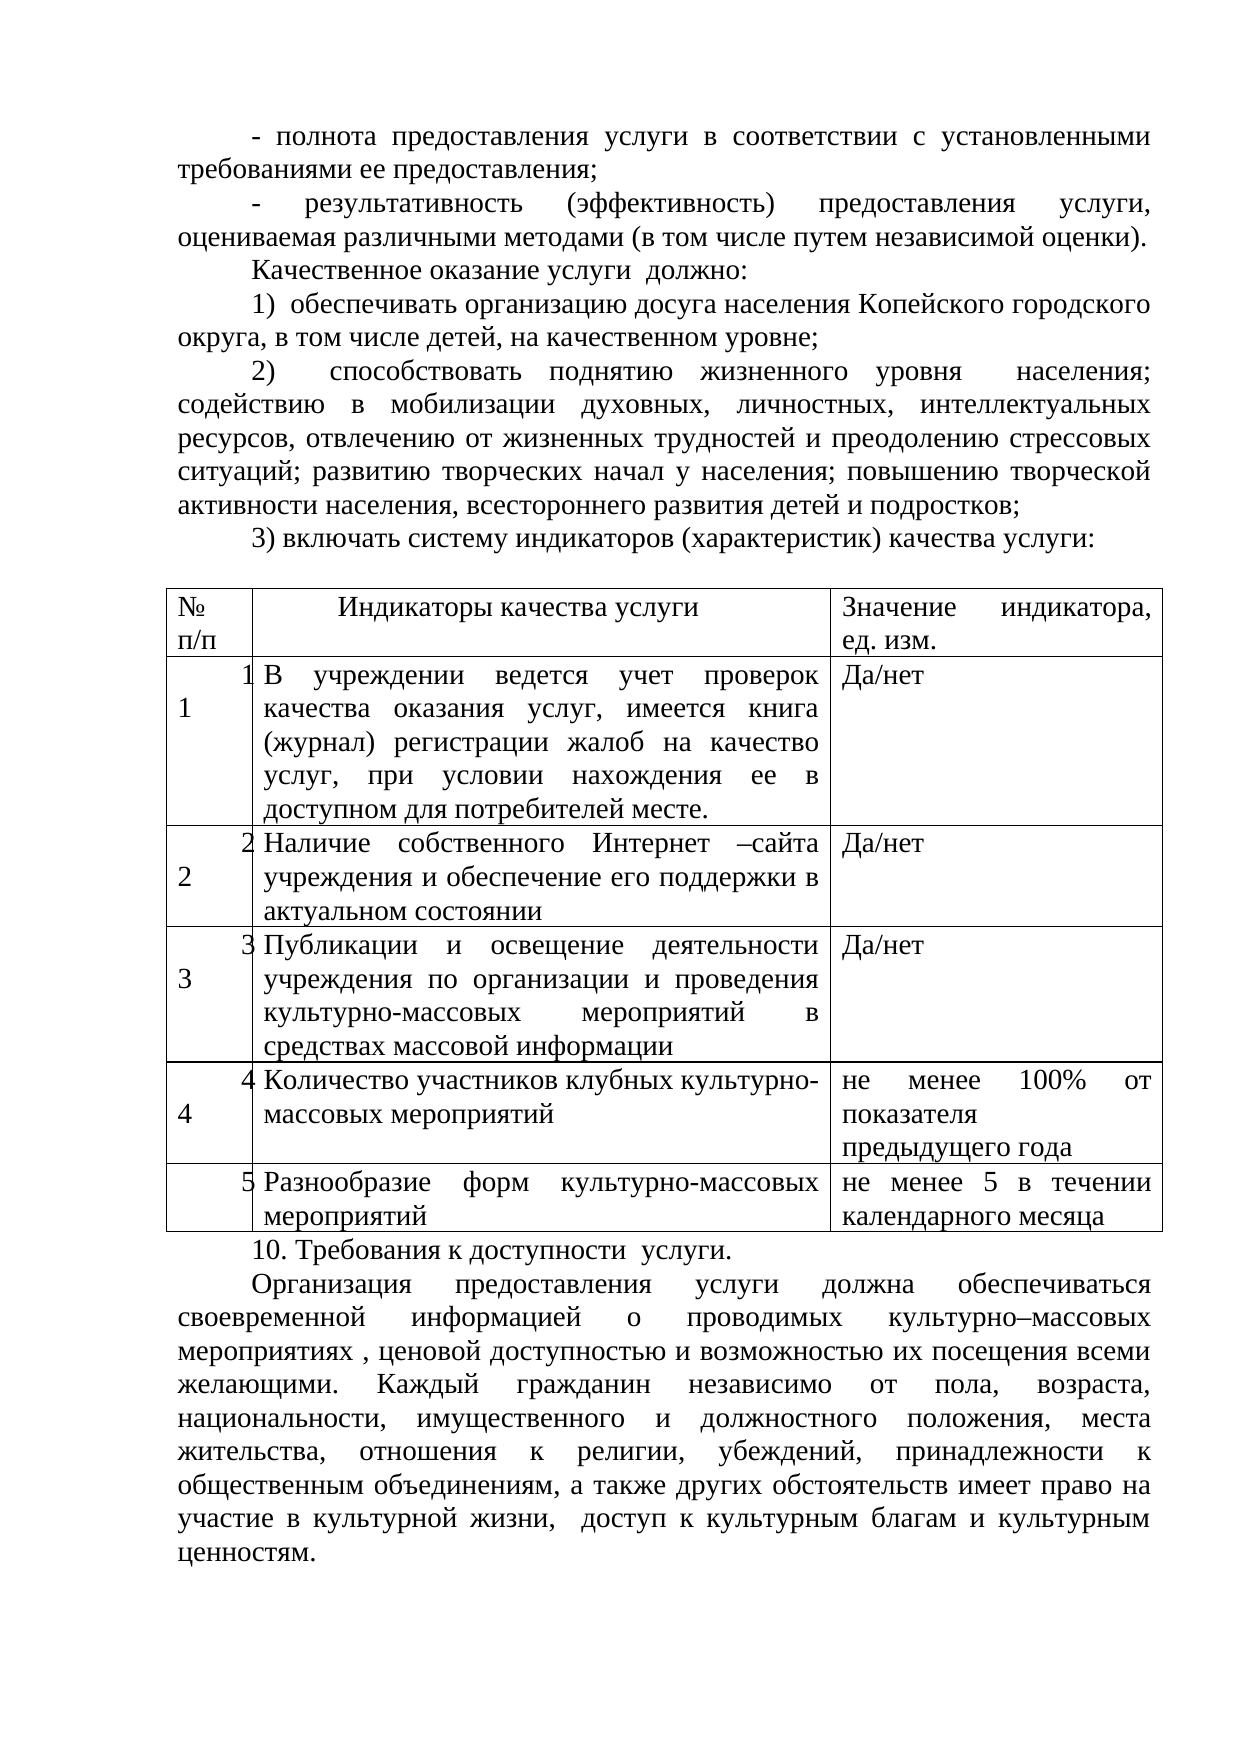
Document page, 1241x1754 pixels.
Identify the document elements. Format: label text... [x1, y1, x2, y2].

text Качественное оказание услуги должно: [177, 252, 1152, 286]
table_cell не менее 5 в течении календарного месяца [831, 1164, 1162, 1231]
table_cell не менее 100% от показателя предыдущего года [831, 1063, 1162, 1163]
text Организация предоставления услуги должна обеспечиваться своевременной информацией о проводимых культурно–массовых мероприятиях , ценовой доступностью и возможностью их посещения всеми желающими. Каждый гражданин независимо от пола, возраста, национальности, имущественного и должностного положения, места жительства, отношения к религии, убеждений, принадлежности к общественным объединениям, а также других обстоятельств имеет право на участие в культурной жизни, доступ к культурным благам и культурным ценностям. [177, 1266, 1152, 1568]
table_cell 2 2 [167, 826, 252, 926]
table_cell 3 3 [167, 927, 252, 1061]
table_cell Да/нет [831, 927, 1162, 1061]
table_cell Публикации и освещение деятельности учреждения по организации и проведения культурно-массовых мероприятий в средствах массовой информации [253, 927, 830, 1061]
table_cell 1 1 [167, 657, 252, 824]
table_cell 5 [167, 1164, 252, 1231]
text - результативность (эффективность) предоставления услуги, оцениваемая различными методами (в том числе путем независимой оценки). [177, 185, 1152, 252]
table_header № п/п [167, 589, 252, 656]
table_header Значение индикатора, ед. изм. [831, 589, 1162, 656]
text 10. Требования к доступности услуги. [177, 1232, 1152, 1266]
text - полнота предоставления услуги в соответствии с установленными требованиями ее предоставления; [177, 118, 1152, 185]
table_cell Наличие собственного Интернет –сайта учреждения и обеспечение его поддержки в актуальном состоянии [253, 826, 830, 926]
table_header Индикаторы качества услуги [253, 589, 830, 656]
text 3) включать систему индикаторов (характеристик) качества услуги: [177, 521, 1152, 554]
table_cell Да/нет [831, 826, 1162, 926]
text 1) обеспечивать организацию досуга населения Копейского городского округа, в том числе детей, на качественном уровне; [177, 286, 1152, 353]
table_cell Количество участников клубных культурно-массовых мероприятий [253, 1063, 830, 1163]
table_cell Да/нет [831, 657, 1162, 824]
table_cell 4 4 [167, 1063, 252, 1163]
table_cell Разнообразие форм культурно-массовых мероприятий [253, 1164, 830, 1231]
table_cell В учреждении ведется учет проверок качества оказания услуг, имеется книга (журнал) регистрации жалоб на качество услуг, при условии нахождения ее в доступном для потребителей месте. [253, 657, 830, 824]
text 2) способствовать поднятию жизненного уровня населения; содействию в мобилизации духовных, личностных, интеллектуальных ресурсов, отвлечению от жизненных трудностей и преодолению стрессовых ситуаций; развитию творческих начал у населения; повышению творческой активности населения, всестороннего развития детей и подростков; [177, 353, 1152, 521]
